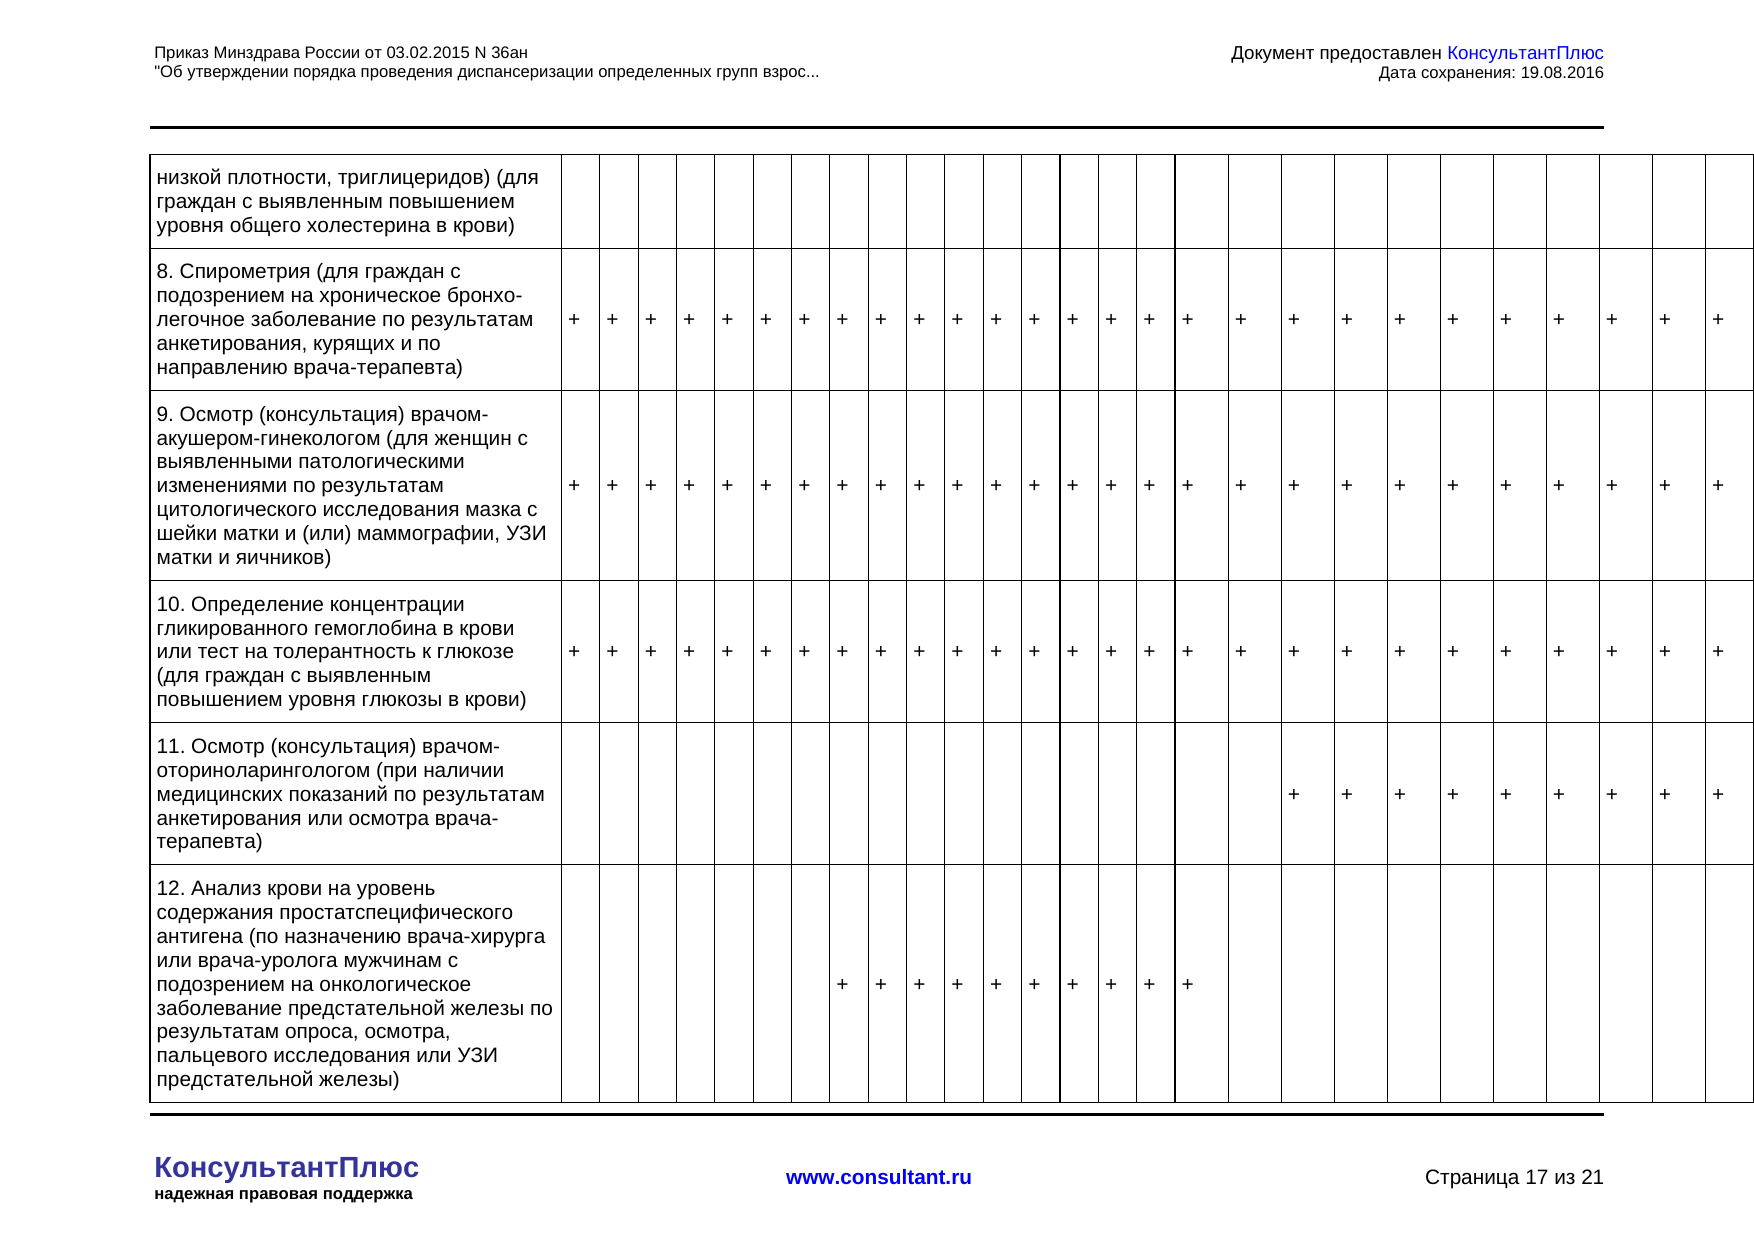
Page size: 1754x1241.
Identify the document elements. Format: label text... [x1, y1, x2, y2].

table_cell [715, 865, 753, 1102]
table_cell + [869, 249, 906, 390]
table_cell + [1176, 249, 1228, 390]
table_cell + [1022, 155, 1059, 248]
table_cell + [1229, 391, 1281, 580]
table_cell + [1022, 581, 1059, 722]
table_cell 8. Спирометрия (для граждан с подозрением на хроническое бронхо-легочное заболевание по результатам анкетирования, курящих и по направлению врача-терапевта) [151, 249, 561, 390]
table_cell + [1282, 723, 1334, 864]
table_cell + [1335, 723, 1387, 864]
table_cell [754, 865, 791, 1102]
table_cell + [639, 581, 676, 722]
table_cell [869, 723, 906, 864]
table_cell + [1706, 155, 1753, 248]
table_cell + [1137, 391, 1174, 580]
table_cell + [1099, 391, 1136, 580]
table_cell [715, 723, 753, 864]
table_cell + [792, 581, 829, 722]
table_cell + [907, 581, 944, 722]
table_cell + [1335, 155, 1387, 248]
table_cell [792, 865, 829, 1102]
table_cell + [907, 865, 944, 1102]
table_cell + [1061, 155, 1098, 248]
table_cell + [830, 249, 868, 390]
table_cell + [1282, 391, 1334, 580]
table_cell + [1176, 155, 1228, 248]
table_cell + [1388, 723, 1440, 864]
table_cell + [715, 155, 753, 248]
table_cell + [984, 581, 1021, 722]
table_cell + [1547, 155, 1599, 248]
table_cell 11. Осмотр (консультация) врачом-оториноларингологом (при наличии медицинских показаний по результатам анкетирования или осмотра врача-терапевта) [151, 723, 561, 864]
table_cell [639, 723, 676, 864]
table_cell + [1137, 865, 1174, 1102]
table_cell + [830, 865, 868, 1102]
table_cell [830, 723, 868, 864]
table_cell [1494, 865, 1546, 1102]
table_cell + [984, 391, 1021, 580]
table_cell + [1388, 581, 1440, 722]
table_cell + [639, 391, 676, 580]
table_cell [1600, 865, 1652, 1102]
table_cell + [1229, 155, 1281, 248]
table_cell + [869, 155, 906, 248]
table_cell [1061, 723, 1098, 864]
table_cell + [715, 249, 753, 390]
table_cell + [677, 249, 714, 390]
table_cell + [907, 155, 944, 248]
table_cell [677, 723, 714, 864]
table_cell + [562, 391, 599, 580]
table_cell + [1335, 391, 1387, 580]
table_cell + [830, 391, 868, 580]
table_cell + [562, 581, 599, 722]
table_cell + [1282, 581, 1334, 722]
table_cell + [1099, 581, 1136, 722]
table_cell + [984, 249, 1021, 390]
table_cell + [1282, 249, 1334, 390]
table_cell + [1335, 249, 1387, 390]
table_cell [1282, 865, 1334, 1102]
table_cell + [600, 249, 638, 390]
table_cell + [1099, 249, 1136, 390]
table_cell + [1547, 723, 1599, 864]
table_cell [1547, 865, 1599, 1102]
table_cell + [754, 391, 791, 580]
table_cell + [945, 581, 983, 722]
table_cell + [677, 155, 714, 248]
table_cell + [945, 865, 983, 1102]
table_cell [1229, 865, 1281, 1102]
table_cell + [869, 865, 906, 1102]
table_cell + [1441, 391, 1493, 580]
table_cell [639, 865, 676, 1102]
table_cell [1388, 865, 1440, 1102]
table_cell + [562, 249, 599, 390]
table_cell + [1022, 249, 1059, 390]
table_cell [600, 865, 638, 1102]
table_cell [1441, 865, 1493, 1102]
table_cell 10. Определение концентрации гликированного гемоглобина в крови или тест на толерантность к глюкозе (для граждан с выявленным повышением уровня глюкозы в крови) [151, 581, 561, 722]
table_cell + [1653, 723, 1705, 864]
table_cell + [907, 391, 944, 580]
table_cell + [1099, 865, 1136, 1102]
table_cell + [1176, 391, 1228, 580]
table_cell + [600, 155, 638, 248]
table_cell [562, 865, 599, 1102]
table_cell + [1137, 581, 1174, 722]
table_cell + [1441, 581, 1493, 722]
table_cell + [1022, 391, 1059, 580]
table_cell + [1494, 581, 1546, 722]
table_cell + [677, 391, 714, 580]
table_cell + [754, 581, 791, 722]
table_cell + [1547, 581, 1599, 722]
table_cell + [907, 249, 944, 390]
table_cell + [1061, 865, 1098, 1102]
table_cell + [792, 155, 829, 248]
table_cell + [1494, 249, 1546, 390]
table_cell + [1137, 249, 1174, 390]
table_cell + [1061, 249, 1098, 390]
table_cell + [1229, 581, 1281, 722]
table_cell + [754, 249, 791, 390]
table_cell + [1282, 155, 1334, 248]
table_cell + [869, 581, 906, 722]
table_cell + [1494, 723, 1546, 864]
table_cell + [1600, 723, 1652, 864]
table_cell + [1388, 391, 1440, 580]
table_cell + [1706, 723, 1753, 864]
table_cell + [1388, 155, 1440, 248]
table_cell [907, 723, 944, 864]
table_cell + [1653, 155, 1705, 248]
table_cell [1022, 723, 1059, 864]
table_cell + [1229, 249, 1281, 390]
table_cell + [1600, 391, 1652, 580]
table_cell + [639, 249, 676, 390]
table_cell + [1022, 865, 1059, 1102]
table_cell + [830, 155, 868, 248]
table_cell + [1388, 249, 1440, 390]
table_cell + [1706, 391, 1753, 580]
table_cell + [1061, 391, 1098, 580]
table_cell [562, 723, 599, 864]
table_cell + [1176, 581, 1228, 722]
table_cell + [830, 581, 868, 722]
table_cell [1176, 723, 1228, 864]
table_cell + [1653, 249, 1705, 390]
table_cell + [1099, 155, 1136, 248]
table_cell [754, 723, 791, 864]
table_cell [1099, 723, 1136, 864]
table_cell + [1441, 723, 1493, 864]
table_cell + [792, 249, 829, 390]
table_cell + [1137, 155, 1174, 248]
table_cell + [945, 391, 983, 580]
table_cell 12. Анализ крови на уровень содержания простатспецифического антигена (по назначению врача-хирурга или врача-уролога мужчинам с подозрением на онкологическое заболевание предстательной железы по результатам опроса, осмотра, пальцевого исследования или УЗИ предстательной железы) [151, 865, 561, 1102]
table_cell [1335, 865, 1387, 1102]
table_cell + [1494, 391, 1546, 580]
table_cell + [1176, 865, 1228, 1102]
table_cell [1653, 865, 1705, 1102]
table_cell + [1600, 155, 1652, 248]
table_cell + [1335, 581, 1387, 722]
table_cell + [1653, 581, 1705, 722]
table_cell + [1547, 391, 1599, 580]
table_cell + [1441, 249, 1493, 390]
table_cell + [984, 865, 1021, 1102]
table_cell + [600, 391, 638, 580]
table_cell + [984, 155, 1021, 248]
table_cell + [1600, 249, 1652, 390]
table_cell + [1547, 249, 1599, 390]
table_cell + [945, 155, 983, 248]
table_cell + [754, 155, 791, 248]
table_cell 9. Осмотр (консультация) врачом-акушером-гинекологом (для женщин с выявленными патологическими изменениями по результатам цитологического исследования мазка с шейки матки и (или) маммографии, УЗИ матки и яичников) [151, 391, 561, 580]
table_cell [1706, 865, 1753, 1102]
table_cell [792, 723, 829, 864]
table_cell + [600, 581, 638, 722]
table_cell + [562, 155, 599, 248]
table_cell [600, 723, 638, 864]
table_cell [1229, 723, 1281, 864]
table_cell [677, 865, 714, 1102]
table_cell + [1600, 581, 1652, 722]
table_cell + [1653, 391, 1705, 580]
table_cell [1137, 723, 1174, 864]
table_cell + [639, 155, 676, 248]
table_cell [151, 155, 561, 248]
table_cell + [677, 581, 714, 722]
table_cell + [715, 391, 753, 580]
table_cell [984, 723, 1021, 864]
table_cell + [792, 391, 829, 580]
table_cell + [1706, 249, 1753, 390]
table_cell + [1494, 155, 1546, 248]
table_cell + [1441, 155, 1493, 248]
table_cell + [1706, 581, 1753, 722]
table_cell + [715, 581, 753, 722]
table_cell [945, 723, 983, 864]
table_cell + [869, 391, 906, 580]
table_cell + [945, 249, 983, 390]
table_cell + [1061, 581, 1098, 722]
